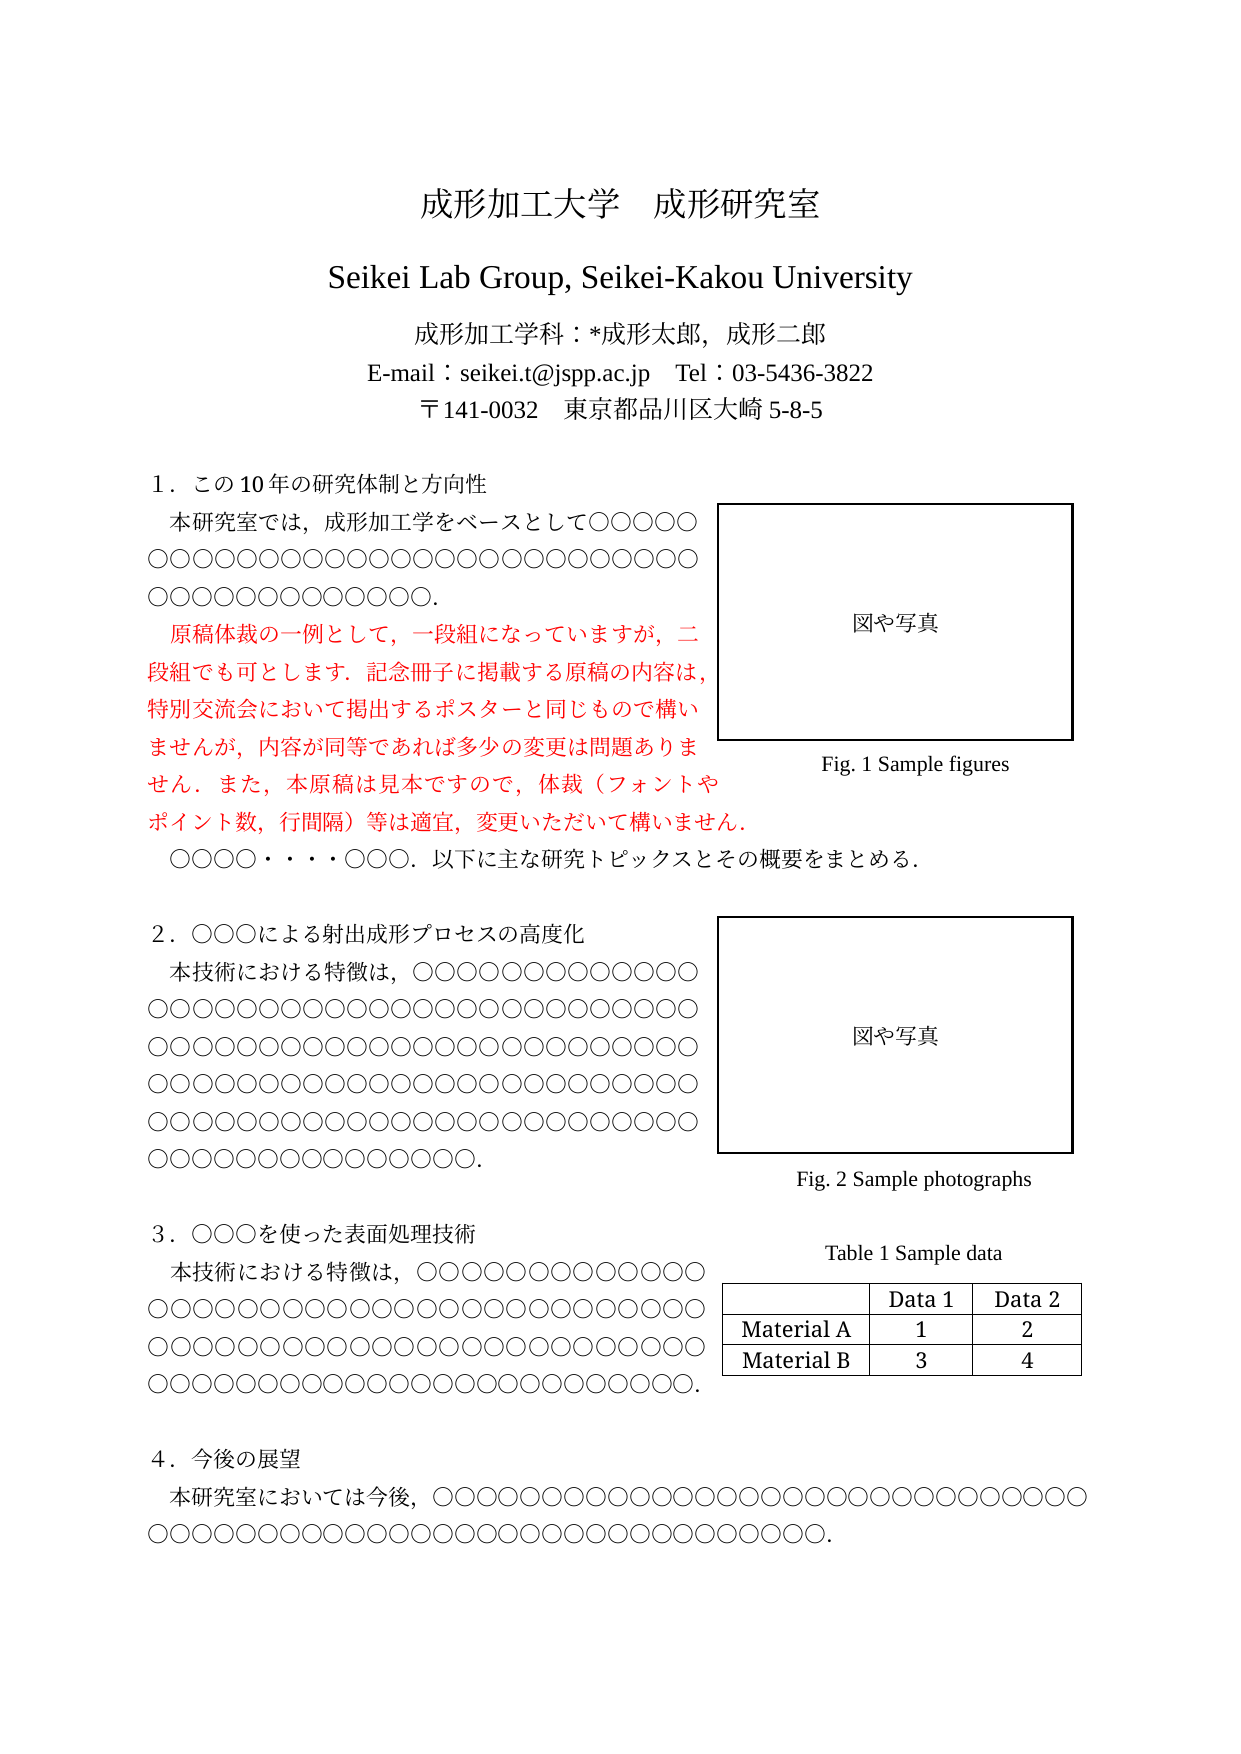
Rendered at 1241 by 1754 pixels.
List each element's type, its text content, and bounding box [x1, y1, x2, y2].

text ２．○○○による射出成形プロセスの高度化 [148, 914, 1092, 952]
text ○○○○・・・・○○○．以下に主な研究トピックスとその概要をまとめる． [148, 839, 1092, 877]
table_header Data 1 [870, 1284, 972, 1313]
table_cell 2 [973, 1315, 1081, 1344]
text １．この10年の研究体制と方向性 [148, 464, 1092, 502]
table_cell Material A [723, 1315, 869, 1344]
table_cell 3 [870, 1345, 972, 1375]
table_cell 4 [973, 1345, 1081, 1375]
table_cell Material B [723, 1345, 869, 1375]
text 成形加工大学 成形研究室 [148, 164, 1092, 239]
text 本技術における特徴は，○○○○○○○○○○○○○○○○○○○○○○○○○○○○○○○○○○○○○○○○○○○○○○○○○○○○○○○○○○○○○○○○○○○○○○○○○○○○○○○○○○○○○○○○． [148, 1252, 1092, 1402]
text 本研究室では，成形加工学をベースとして○○○○○○○○○○○○○○○○○○○○○○○○○○○○○○○○○○○○○○○○○○○． [148, 502, 1092, 614]
table_header Data 2 [973, 1284, 1081, 1313]
text 〒141-0032 東京都品川区大崎5-8-5 [148, 389, 1092, 427]
table_cell 1 [870, 1315, 972, 1344]
text ３．○○○を使った表面処理技術 [148, 1214, 1092, 1252]
text 本研究室においては今後，○○○○○○○○○○○○○○○○○○○○○○○○○○○○○○○○○○○○○○○○○○○○○○○○○○○○○○○○○○○○○． [148, 1477, 1092, 1552]
text ４．今後の展望 [148, 1439, 1092, 1477]
text 原稿体裁の一例として，一段組になっていますが，二段組でも可とします．記念冊子に掲載する原稿の内容は，特別交流会において掲出するポスターと同じもので構いませんが，内容が同等であれば多少の変更は問題ありません．また，本原稿は見本ですので，体裁（フォントやポイント数，行間隔）等は適宜，変更いただいて構いません． [148, 614, 1092, 839]
table_header [723, 1284, 869, 1313]
text 成形加工学科：*成形太郎，成形二郎 [148, 314, 1092, 352]
text Seikei Lab Group, Seikei-Kakou University [148, 239, 1092, 314]
text 本技術における特徴は，○○○○○○○○○○○○○○○○○○○○○○○○○○○○○○○○○○○○○○○○○○○○○○○○○○○○○○○○○○○○○○○○○○○○○○○○○○○○○○○○○○○○○○○○○○○○○○○○○○○○○○○○○○○○○○○○○○○○○○○○○○○○○○○○． [148, 952, 1092, 1177]
text E-mail：seikei.t@jspp.ac.jp Tel：03-5436-3822 [148, 352, 1092, 389]
